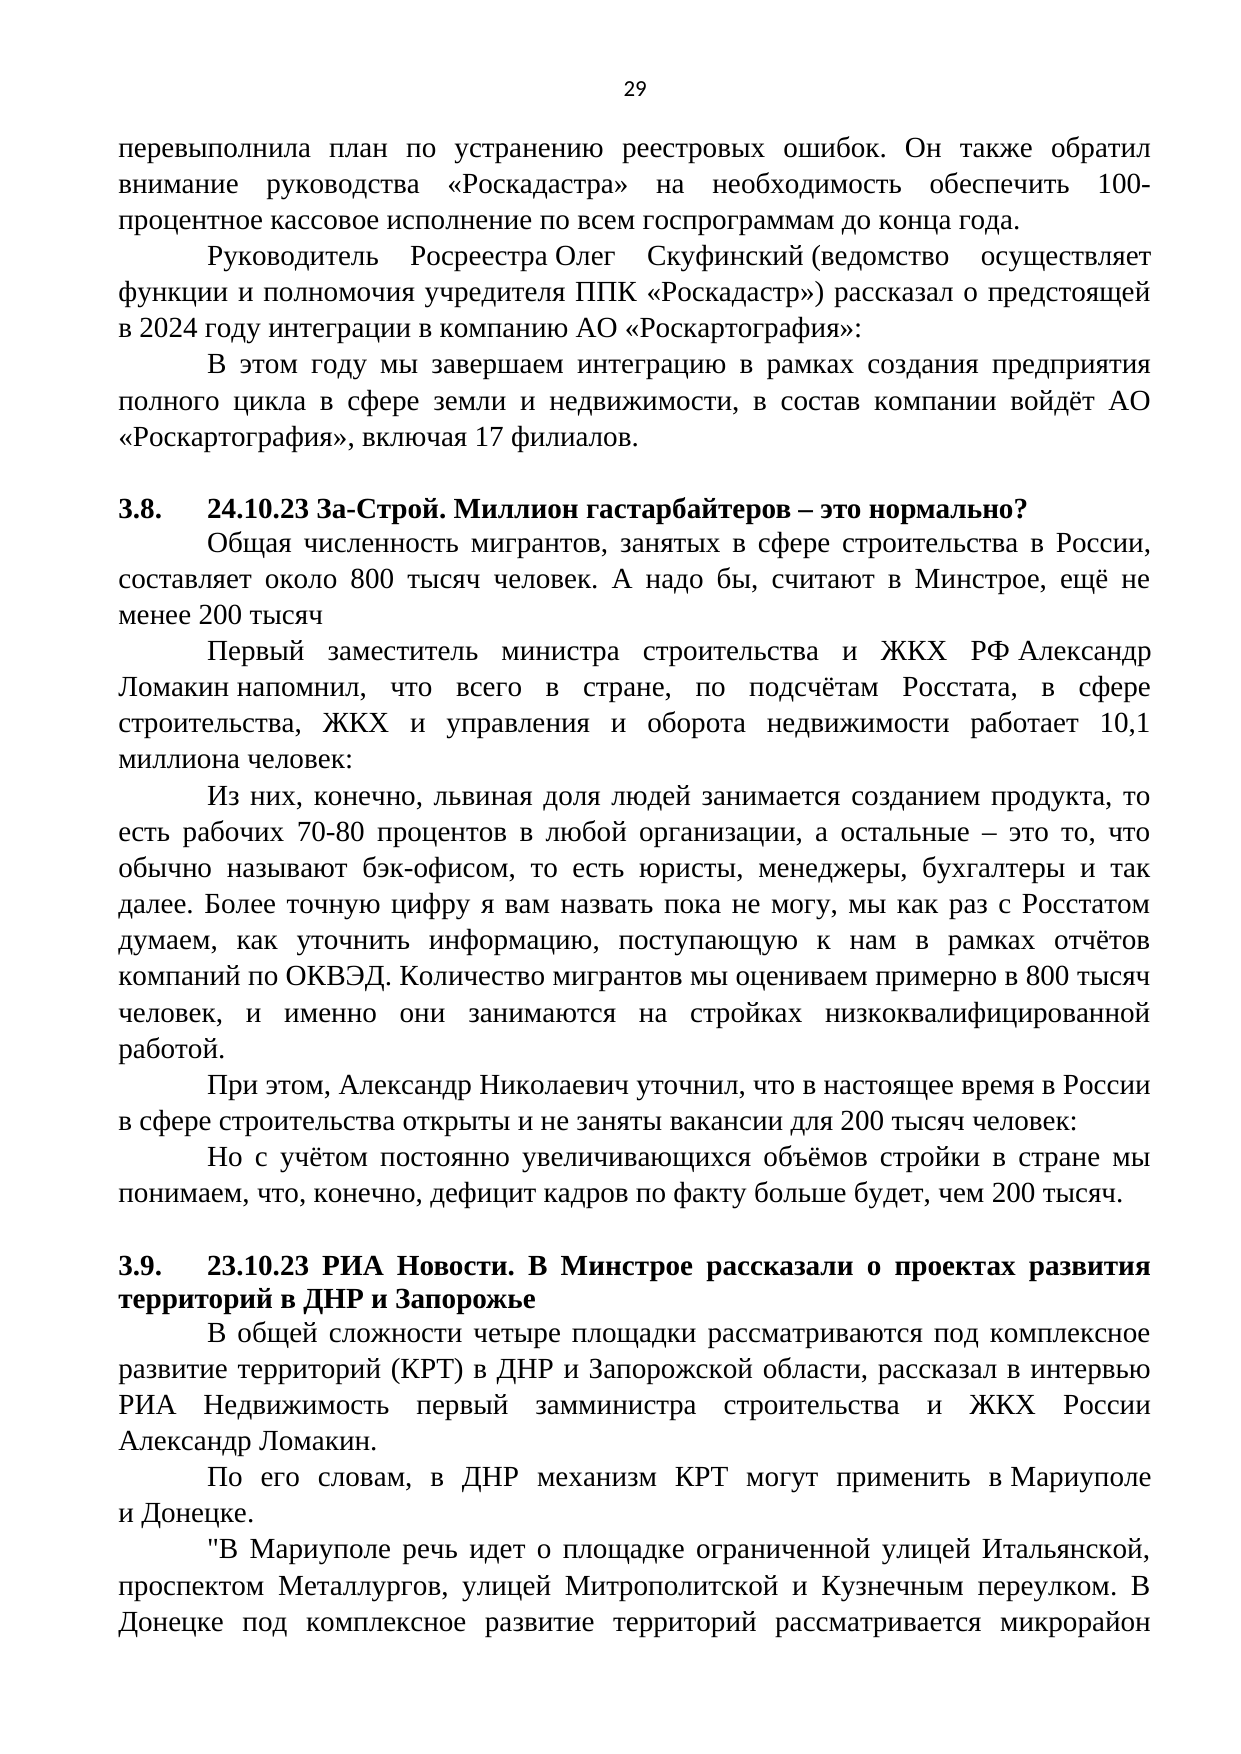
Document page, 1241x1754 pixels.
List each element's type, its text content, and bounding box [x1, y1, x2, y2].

text Из них, конечно, львиная доля людей занимается созданием продукта, то есть рабочих 70-80 процентов в любой организации, а остальные – это то, что обычно называют бэк-офисом, то есть юристы, менеджеры, бухгалтеры и так далее. Более точную цифру я вам назвать пока не могу, мы как раз с Росстатом думаем, как уточнить информацию, поступающую к нам в рамках отчётов компаний по ОКВЭД. Количество мигрантов мы оцениваем примерно в 800 тысяч человек, и именно они занимаются на стройках низкоквалифицированной работой. [118, 778, 1152, 1064]
text В общей сложности четыре площадки рассматриваются под комплексное развитие территорий (КРТ) в ДНР и Запорожской области, рассказал в интервью РИА Недвижимость первый замминистра строительства и ЖКХ России Александр Ломакин. [118, 1315, 1152, 1457]
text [118, 1532, 1152, 1637]
subtitle 23.10.23 РИА Новости. В Минстрое рассказали о проектах развития территорий в ДНР и Запорожье [118, 1248, 1152, 1315]
text Руководитель Росреестра Олег Скуфинский (ведомство осуществляет функции и полномочия учредителя ППК «Роскадастр») рассказал о предстоящей в 2024 году интеграции в компанию АО «Роскартография»: [118, 238, 1152, 344]
text Общая численность мигрантов, занятых в сфере строительства в России, составляет около 800 тысяч человек. А надо бы, считают в Минстрое, ещё не менее 200 тысяч [118, 525, 1152, 631]
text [118, 130, 1152, 236]
text При этом, Александр Николаевич уточнил, что в настоящее время в России в сфере строительства открыты и не заняты вакансии для 200 тысяч человек: [118, 1067, 1152, 1137]
text В этом году мы завершаем интеграцию в рамках создания предприятия полного цикла в сфере земли и недвижимости, в состав компании войдёт АО «Роскартография», включая 17 филиалов. [118, 347, 1152, 452]
text По его словам, в ДНР механизм КРТ могут применить в Мариуполе и Донецке. [118, 1459, 1152, 1529]
subtitle 24.10.23 За-Строй. Миллион гастарбайтеров – это нормально? [118, 491, 1152, 525]
text Но с учётом постоянно увеличивающихся объёмов стройки в стране мы понимаем, что, конечно, дефицит кадров по факту больше будет, чем 200 тысяч. [118, 1139, 1152, 1209]
text Первый заместитель министра строительства и ЖКХ РФ Александр Ломакин напомнил, что всего в стране, по подсчётам Росстата, в сфере строительства, ЖКХ и управления и оборота недвижимости работает 10,1 миллиона человек: [118, 633, 1152, 775]
